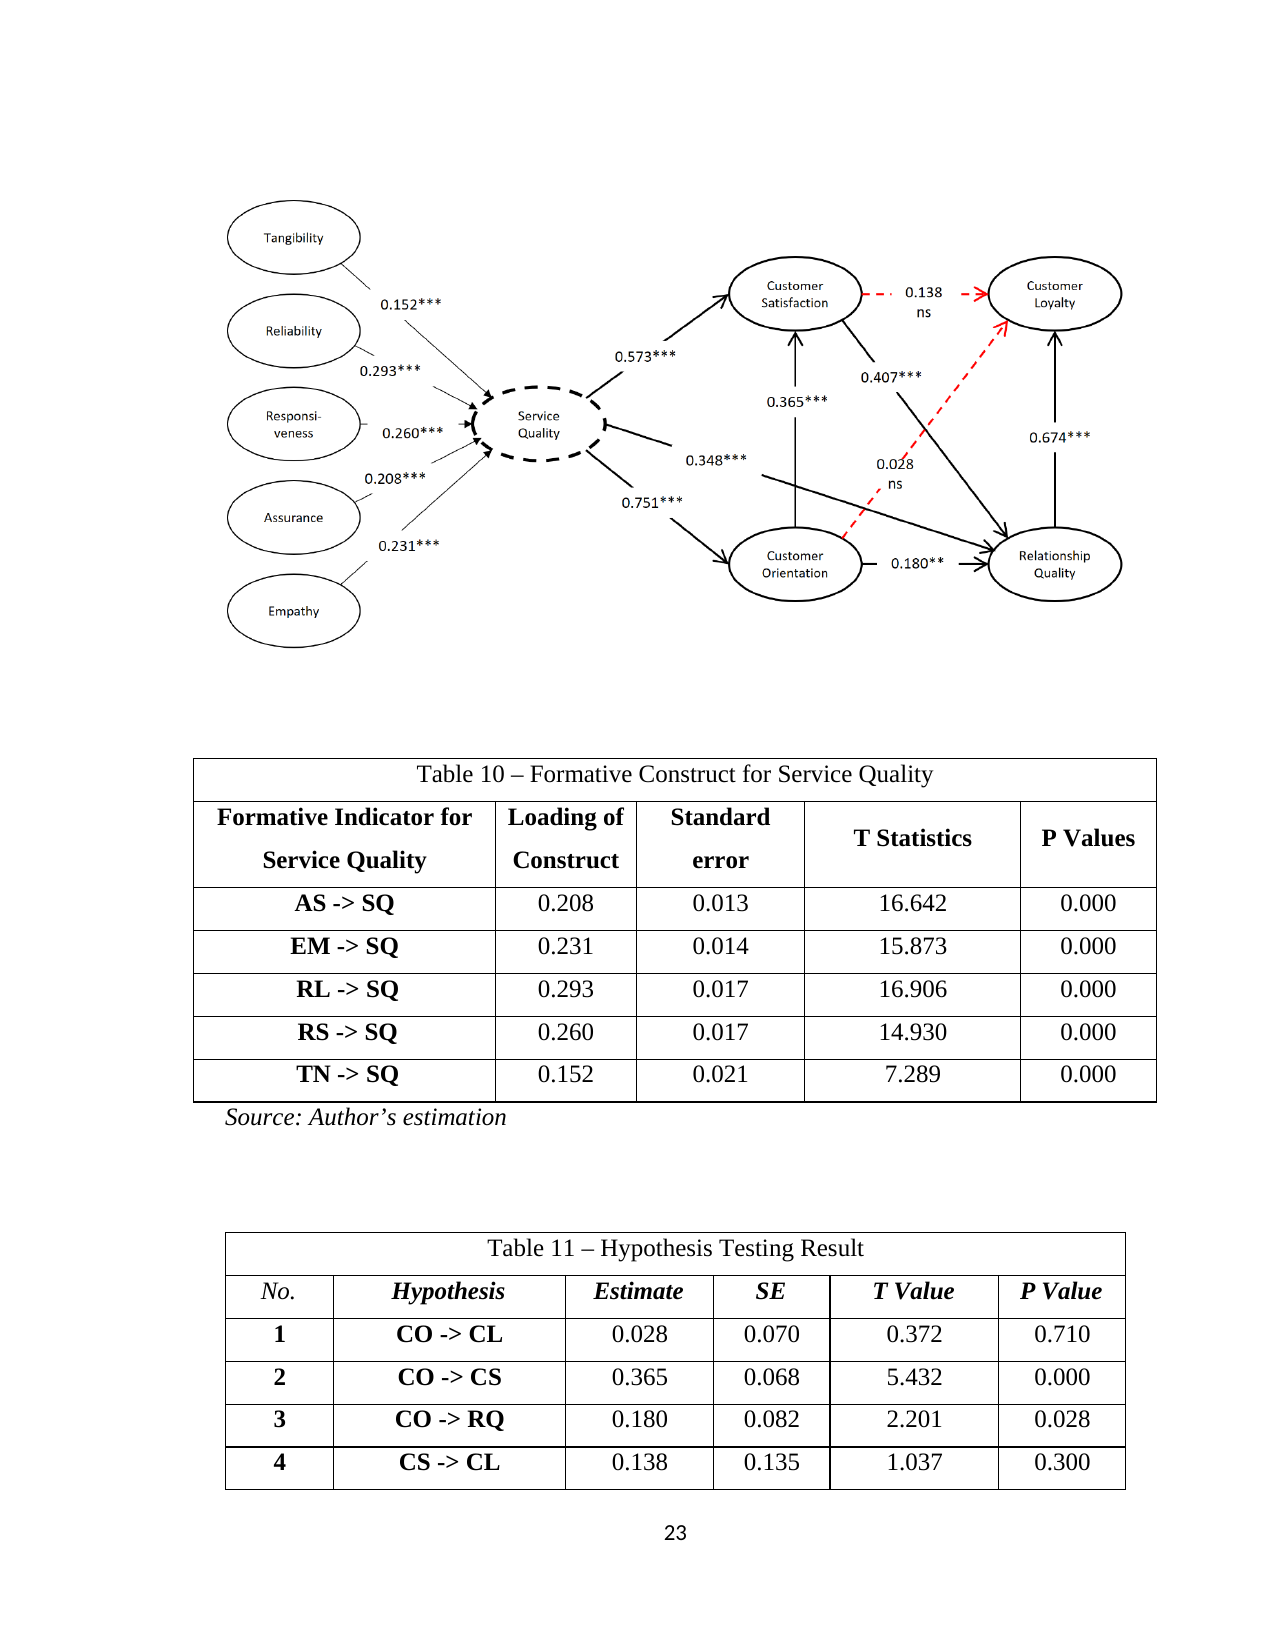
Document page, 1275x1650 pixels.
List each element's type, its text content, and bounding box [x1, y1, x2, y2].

table_cell 0.068 [714, 1362, 829, 1403]
table_cell No. [226, 1276, 333, 1318]
table_cell 0.000 [1021, 888, 1156, 930]
table_cell Hypothesis [334, 1276, 565, 1318]
table_cell 0.070 [714, 1319, 829, 1361]
table_cell CO -> CS [334, 1362, 565, 1403]
table_cell P Values [1021, 802, 1156, 887]
table_cell 0.000 [1021, 974, 1156, 1016]
table_header Table 10 – Formative Construct for Service Quality [194, 759, 1156, 801]
table_cell 0.180 [566, 1405, 713, 1446]
table_cell 1.037 [831, 1448, 998, 1489]
table_cell AS -> SQ [194, 888, 495, 930]
table_cell 0.710 [999, 1319, 1125, 1361]
table_cell Loading of Construct [496, 802, 636, 887]
table_cell 0.231 [496, 931, 636, 973]
table_cell 0.152 [496, 1060, 636, 1101]
table_cell 0.365 [566, 1362, 713, 1403]
table_cell 0.013 [637, 888, 804, 930]
table_cell 0.260 [496, 1017, 636, 1058]
table_cell Formative Indicator for Service Quality [194, 802, 495, 887]
table_cell 1 [226, 1319, 333, 1361]
table_cell 4 [226, 1448, 333, 1489]
table_cell 0.000 [1021, 1060, 1156, 1101]
table_cell 16.642 [805, 888, 1020, 930]
table_cell CS -> CL [334, 1448, 565, 1489]
table_cell 0.138 [566, 1448, 713, 1489]
table_cell 16.906 [805, 974, 1020, 1016]
table_cell 2.201 [831, 1405, 998, 1446]
table_cell 0.208 [496, 888, 636, 930]
table_cell 0.000 [999, 1362, 1125, 1403]
table_cell 7.289 [805, 1060, 1020, 1101]
table_cell 14.930 [805, 1017, 1020, 1058]
table_cell 0.000 [1021, 931, 1156, 973]
table_cell 0.082 [714, 1405, 829, 1446]
table_cell Standard error [637, 802, 804, 887]
table_cell 0.017 [637, 1017, 804, 1058]
table_cell T Value [831, 1276, 998, 1318]
table_cell 0.028 [999, 1405, 1125, 1446]
table_cell RL -> SQ [194, 974, 495, 1016]
table_cell 0.372 [831, 1319, 998, 1361]
table_cell CO -> CL [334, 1319, 565, 1361]
table_cell 0.300 [999, 1448, 1125, 1489]
table_cell TN -> SQ [194, 1060, 495, 1101]
table_cell P Value [999, 1276, 1125, 1318]
table_cell 0.014 [637, 931, 804, 973]
table_cell Estimate [566, 1276, 713, 1318]
table_cell RS -> SQ [194, 1017, 495, 1058]
table_cell 2 [226, 1362, 333, 1403]
table_cell 0.028 [566, 1319, 713, 1361]
table_cell 0.017 [637, 974, 804, 1016]
table_cell 0.135 [714, 1448, 829, 1489]
table_cell 0.293 [496, 974, 636, 1016]
table_cell EM -> SQ [194, 931, 495, 973]
table_cell CO -> RQ [334, 1405, 565, 1446]
table_cell 15.873 [805, 931, 1020, 973]
picture [225, 192, 1125, 652]
table_cell T Statistics [805, 802, 1020, 887]
table_cell 0.021 [637, 1060, 804, 1101]
table_cell SE [714, 1276, 829, 1318]
text Source: Author’s estimation [225, 1103, 1125, 1131]
table_cell 5.432 [831, 1362, 998, 1403]
table_cell 3 [226, 1405, 333, 1446]
table_cell 0.000 [1021, 1017, 1156, 1058]
table_header Table 11 – Hypothesis Testing Result [226, 1233, 1125, 1275]
